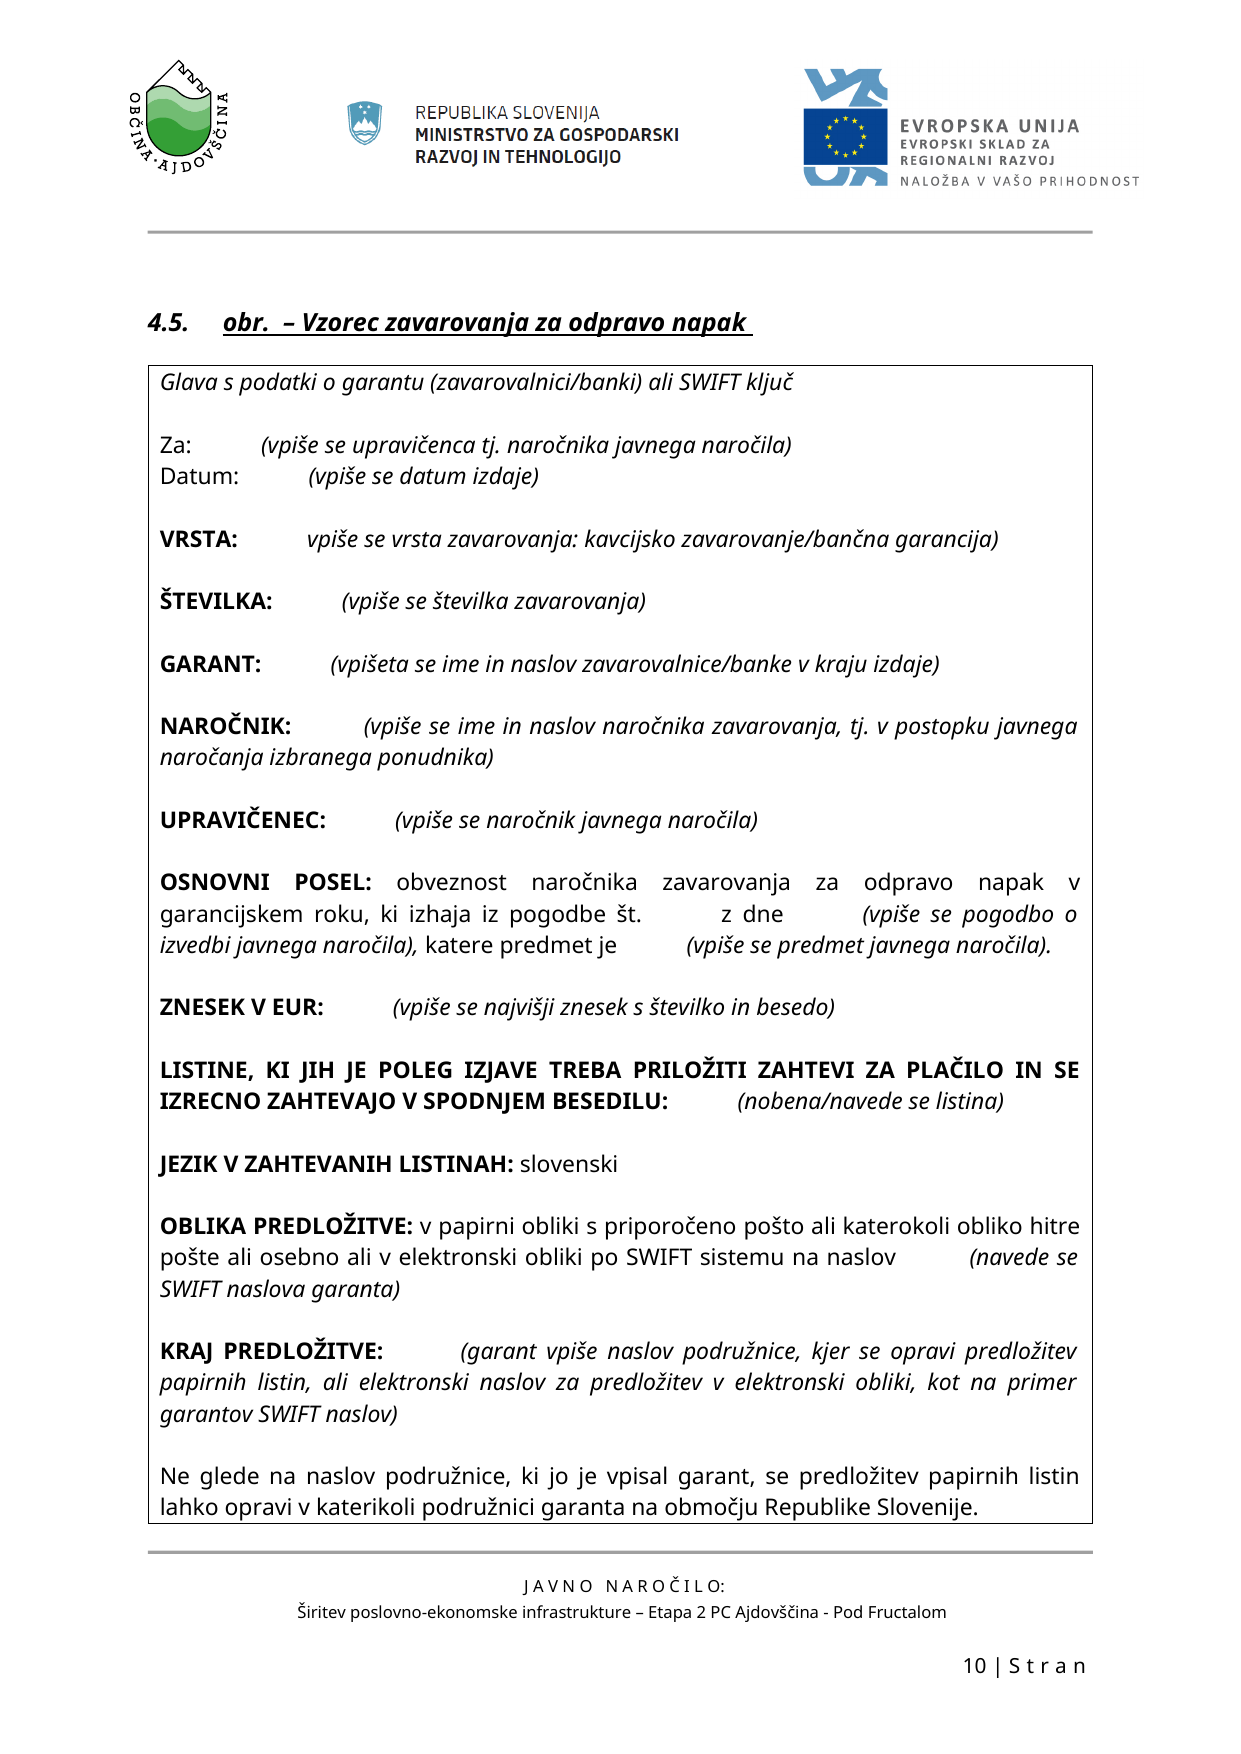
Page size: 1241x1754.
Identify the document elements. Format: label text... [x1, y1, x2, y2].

list obr. – Vzorec zavarovanja za odpravo napak [148, 305, 1092, 339]
picture [793, 59, 1144, 199]
